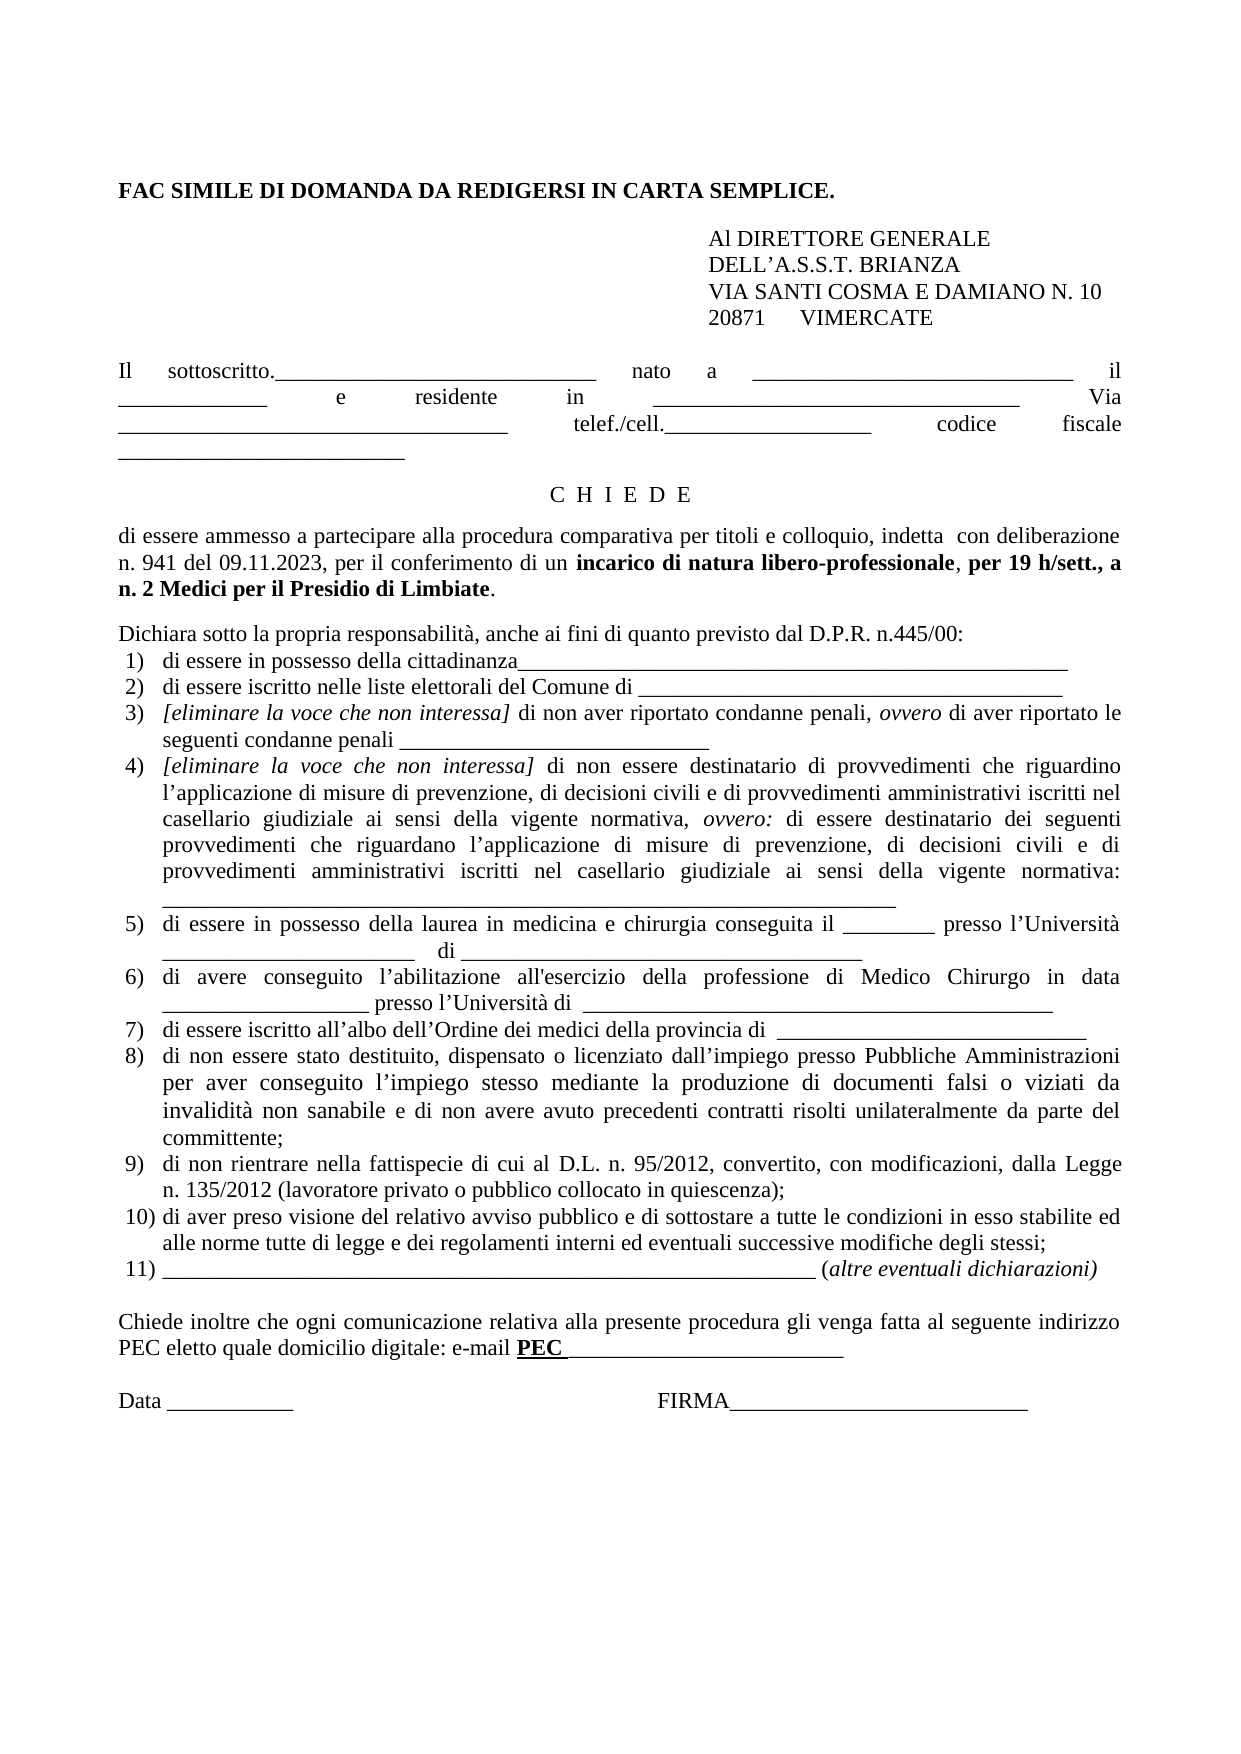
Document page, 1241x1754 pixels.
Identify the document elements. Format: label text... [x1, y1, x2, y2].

text DELL’A.S.S.T. BRIANZA [118, 251, 1122, 278]
subtitle C H I E D E [118, 481, 1122, 508]
list _________________________________________________________ (altre eventuali dichiarazioni) [125, 1255, 1122, 1282]
list [eliminare la voce che non interessa] di non essere destinatario di provvedimenti che riguardino l’applicazione di misure di prevenzione, di decisioni civili e di provvedimenti amministrativi iscritti nel casellario giudiziale ai sensi della vigente normativa, ovvero: di essere destinatario dei seguenti provvedimenti che riguardano l’applicazione di misure di prevenzione, di decisioni civili e di provvedimenti amministrativi iscritti nel casellario giudiziale ai sensi della vigente normativa: ________________________________________________________________ [125, 752, 1122, 910]
text Il sottoscritto.____________________________ nato a ____________________________ il _____________ e residente in ________________________________ Via __________________________________ telef./cell.__________________ codice fiscale _________________________ [118, 357, 1122, 462]
text Dichiara sotto la propria responsabilità, anche ai fini di quanto previsto dal D.P.R. n.445/00: [118, 620, 1122, 647]
text Data ___________ FIRMA__________________________ [118, 1387, 1122, 1413]
list di non rientrare nella fattispecie di cui al D.L. n. 95/2012, convertito, con modificazioni, dalla Legge n. 135/2012 (lavoratore privato o pubblico collocato in quiescenza); [125, 1150, 1122, 1203]
text VIA SANTI COSMA E DAMIANO N. 10 [118, 278, 1122, 304]
list di essere iscritto all’albo dell’Ordine dei medici della provincia di ___________________________ [125, 1016, 1122, 1042]
list [eliminare la voce che non interessa] di non aver riportato condanne penali, ovvero di aver riportato le seguenti condanne penali ___________________________ [125, 699, 1122, 752]
text Chiede inoltre che ogni comunicazione relativa alla presente procedura gli venga fatta al seguente indirizzo PEC eletto quale domicilio digitale: e-mail PEC ________________________ [118, 1308, 1122, 1361]
list di essere in possesso della cittadinanza________________________________________________ [125, 647, 1122, 673]
text di essere ammesso a partecipare alla procedura comparativa per titoli e colloquio, indetta con deliberazione n. 941 del 09.11.2023, per il conferimento di un incarico di natura libero-professionale, per 19 h/sett., a n. 2 Medici per il Presidio di Limbiate. [118, 522, 1122, 601]
list di essere in possesso della laurea in medicina e chirurgia conseguita il ________ presso l’Università ______________________ di ___________________________________ [125, 910, 1122, 963]
text 20871 VIMERCATE [634, 304, 1122, 331]
text Al DIRETTORE GENERALE [118, 225, 1122, 251]
list di avere conseguito l’abilitazione all'esercizio della professione di Medico Chirurgo in data __________________ presso l’Università di _________________________________________ [125, 963, 1122, 1016]
list di essere iscritto nelle liste elettorali del Comune di _____________________________________ [125, 673, 1122, 699]
text FAC SIMILE DI DOMANDA DA REDIGERSI IN CARTA SEMPLICE. [118, 177, 1122, 203]
list di aver preso visione del relativo avviso pubblico e di sottostare a tutte le condizioni in esso stabilite ed alle norme tutte di legge e dei regolamenti interni ed eventuali successive modifiche degli stessi; [125, 1203, 1122, 1255]
list di non essere stato destituito, dispensato o licenziato dall’impiego presso Pubbliche Amministrazioni per aver conseguito l’impiego stesso mediante la produzione di documenti falsi o viziati da invalidità non sanabile e di non avere avuto precedenti contratti risolti unilateralmente da parte del committente; [125, 1042, 1122, 1150]
